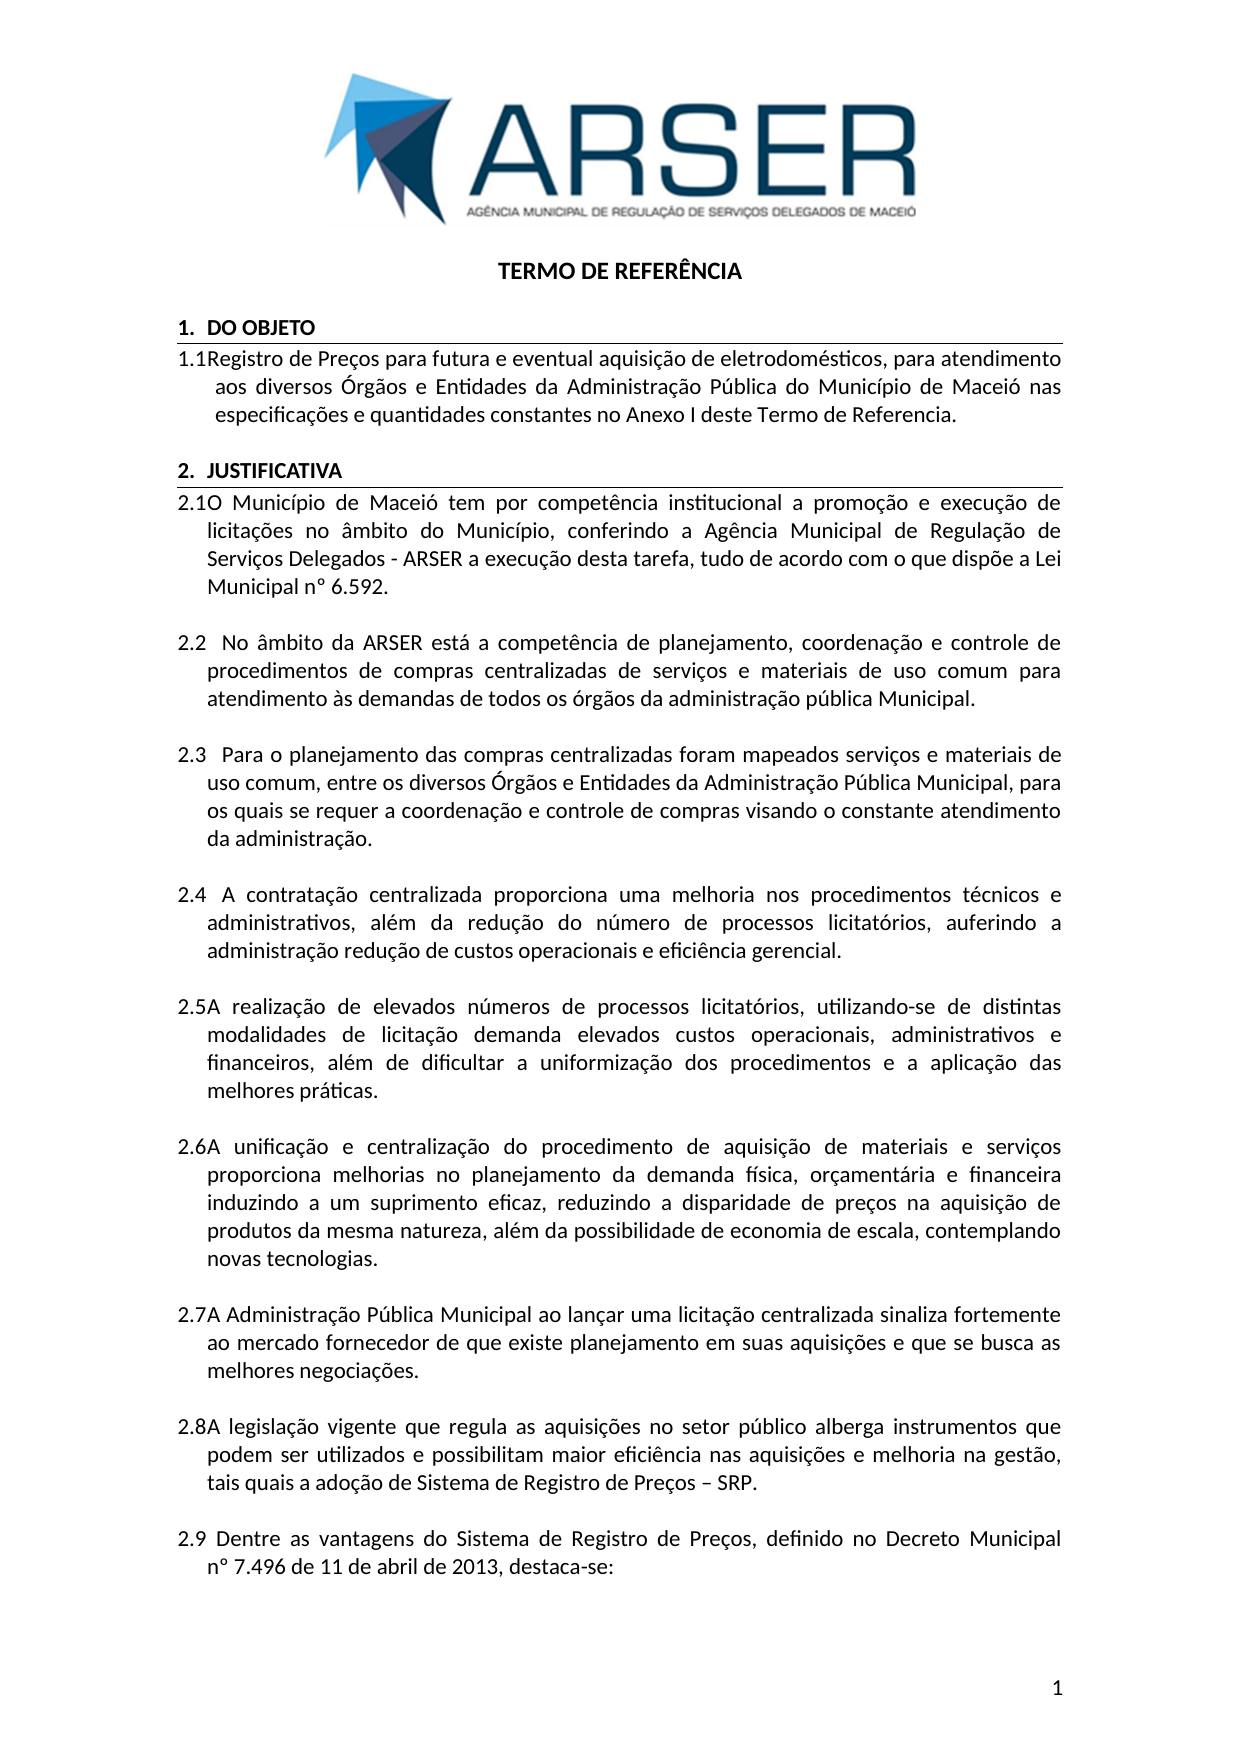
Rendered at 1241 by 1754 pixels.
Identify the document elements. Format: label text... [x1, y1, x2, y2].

list A unificação e centralização do procedimento de aquisição de materiais e serviços proporciona melhorias no planejamento da demanda física, orçamentária e financeira induzindo a um suprimento eficaz, reduzindo a disparidade de preços na aquisição de produtos da mesma natureza, além da possibilidade de economia de escala, contemplando novas tecnologias. [177, 1132, 1063, 1272]
list Registro de Preços para futura e eventual aquisição de eletrodomésticos, para atendimento aos diversos Órgãos e Entidades da Administração Pública do Município de Maceió nas especificações e quantidades constantes no Anexo I deste Termo de Referencia. [177, 344, 1063, 428]
list O Município de Maceió tem por competência institucional a promoção e execução de licitações no âmbito do Município, conferindo a Agência Municipal de Regulação de Serviços Delegados - ARSER a execução desta tarefa, tudo de acordo com o que dispõe a Lei Municipal nº 6.592. [177, 488, 1063, 600]
subtitle DO OBJETO [177, 313, 1063, 343]
list A contratação centralizada proporciona uma melhoria nos procedimentos técnicos e administrativos, além da redução do número de processos licitatórios, auferindo a administração redução de custos operacionais e eficiência gerencial. [177, 880, 1063, 964]
list A legislação vigente que regula as aquisições no setor público alberga instrumentos que podem ser utilizados e possibilitam maior eficiência nas aquisições e melhoria na gestão, tais quais a adoção de Sistema de Registro de Preços – SRP. [177, 1412, 1063, 1496]
picture [324, 73, 917, 227]
list Dentre as vantagens do Sistema de Registro de Preços, definido no Decreto Municipal nº 7.496 de 11 de abril de 2013, destaca-se: [177, 1524, 1063, 1581]
list Para o planejamento das compras centralizadas foram mapeados serviços e materiais de uso comum, entre os diversos Órgãos e Entidades da Administração Pública Municipal, para os quais se requer a coordenação e controle de compras visando o constante atendimento da administração. [177, 740, 1063, 852]
list A realização de elevados números de processos licitatórios, utilizando-se de distintas modalidades de licitação demanda elevados custos operacionais, administrativos e financeiros, além de dificultar a uniformização dos procedimentos e a aplicação das melhores práticas. [177, 992, 1063, 1104]
text TERMO DE REFERÊNCIA [177, 255, 1063, 285]
subtitle JUSTIFICATIVA [177, 457, 1063, 487]
list A Administração Pública Municipal ao lançar uma licitação centralizada sinaliza fortemente ao mercado fornecedor de que existe planejamento em suas aquisições e que se busca as melhores negociações. [177, 1300, 1063, 1384]
list No âmbito da ARSER está a competência de planejamento, coordenação e controle de procedimentos de compras centralizadas de serviços e materiais de uso comum para atendimento às demandas de todos os órgãos da administração pública Municipal. [177, 628, 1063, 712]
